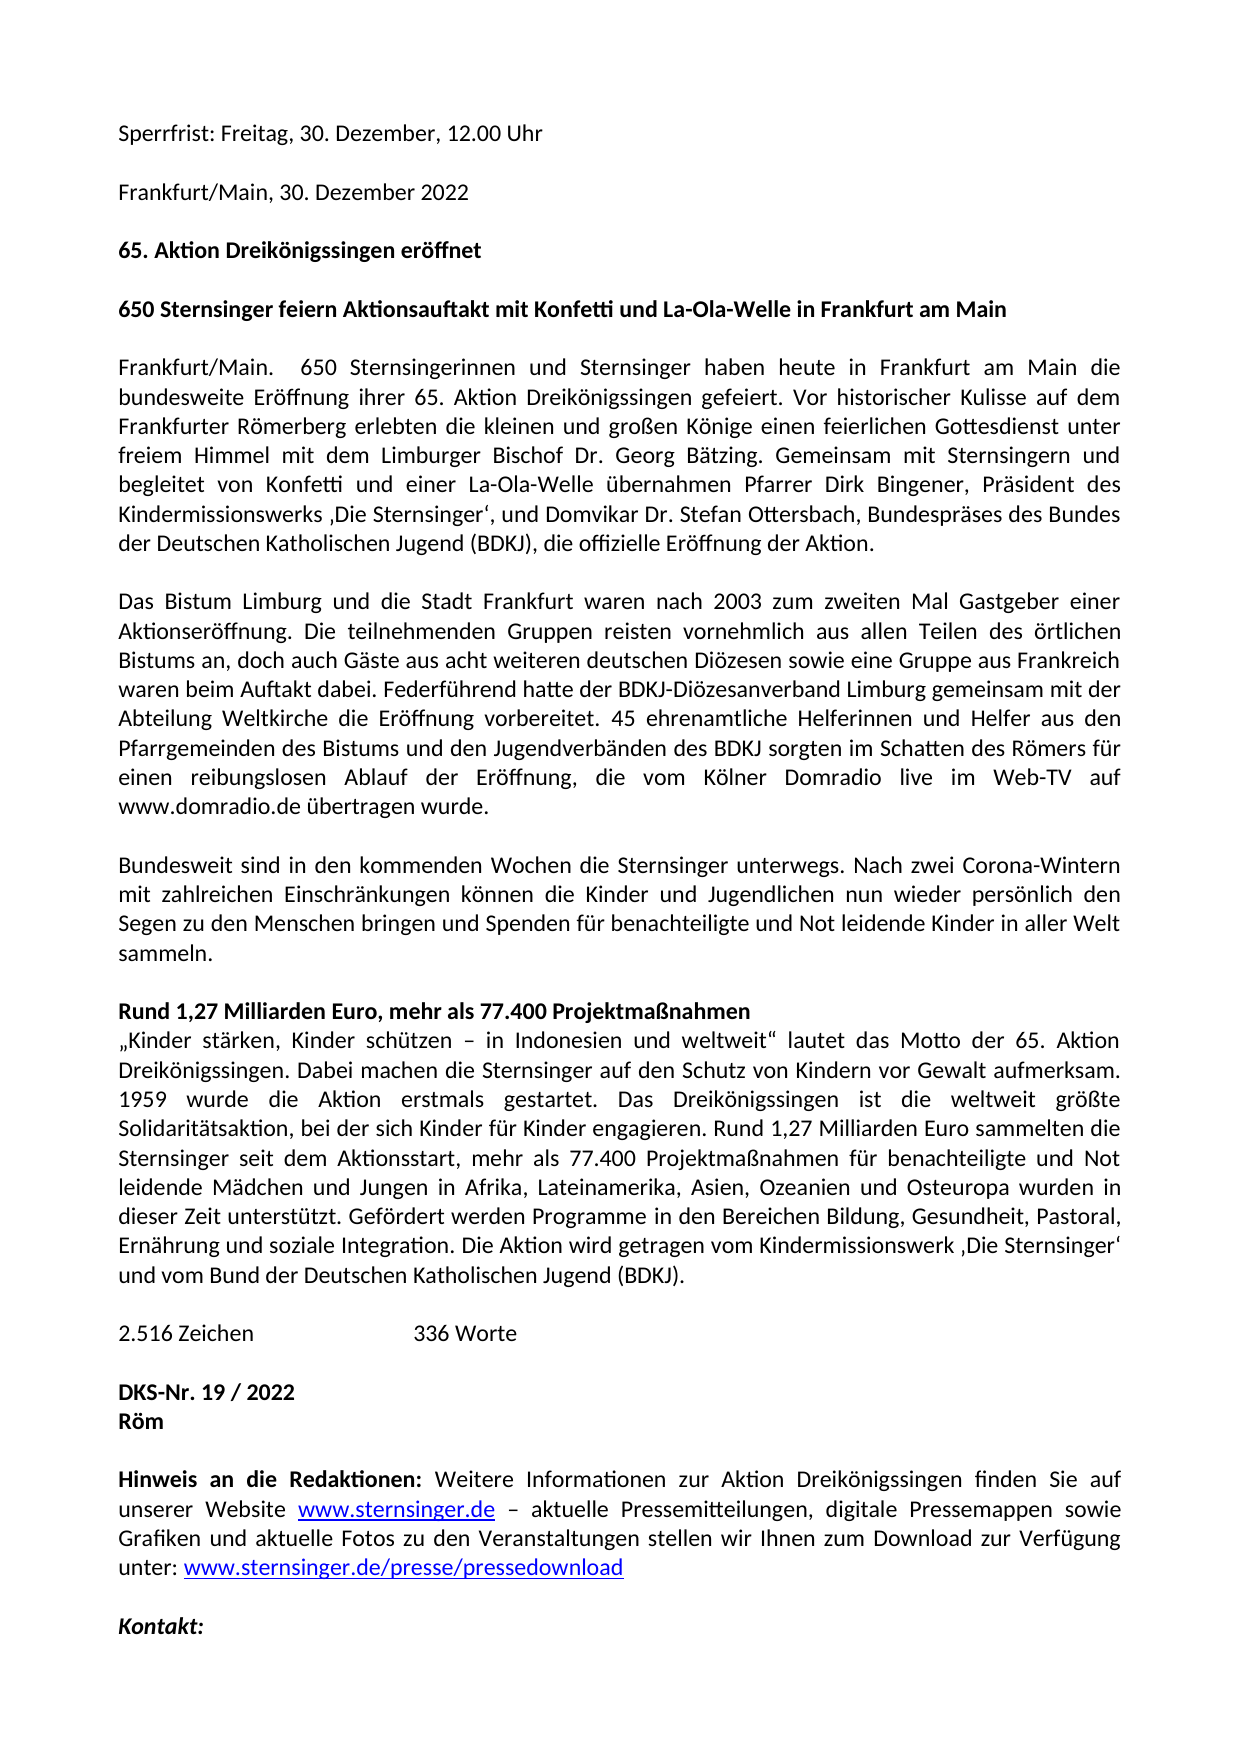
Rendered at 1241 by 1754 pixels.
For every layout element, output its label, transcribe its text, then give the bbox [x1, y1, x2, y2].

text 2.516 Zeichen 336 Worte [118, 1318, 1122, 1347]
text „Kinder stärken, Kinder schützen – in Indonesien und weltweit“ lautet das Motto der 65. Aktion Dreikönigssingen. Dabei machen die Sternsinger auf den Schutz von Kindern vor Gewalt aufmerksam. 1959 wurde die Aktion erstmals gestartet. Das Dreikönigssingen ist die weltweit größte Solidaritätsaktion, bei der sich Kinder für Kinder engagieren. Rund 1,27 Milliarden Euro sammelten die Sternsinger seit dem Aktionsstart, mehr als 77.400 Projektmaßnahmen für benachteiligte und Not leidende Mädchen und Jungen in Afrika, Lateinamerika, Asien, Ozeanien und Osteuropa wurden in dieser Zeit unterstützt. Gefördert werden Programme in den Bereichen Bildung, Gesundheit, Pastoral, Ernährung und soziale Integration. Die Aktion wird getragen vom Kindermissionswerk ‚Die Sternsinger‘ und vom Bund der Deutschen Katholischen Jugend (BDKJ). [118, 1026, 1122, 1289]
text Rund 1,27 Milliarden Euro, mehr als 77.400 Projektmaßnahmen [118, 996, 1122, 1026]
text Sperrfrist: Freitag, 30. Dezember, 12.00 Uhr [118, 118, 1122, 147]
text 65. Aktion Dreikönigssingen eröffnet [118, 235, 1122, 264]
text Bundesweit sind in den kommenden Wochen die Sternsinger unterwegs. Nach zwei Corona-Wintern mit zahlreichen Einschränkungen können die Kinder und Jugendlichen nun wieder persönlich den Segen zu den Menschen bringen und Spenden für benachteiligte und Not leidende Kinder in aller Welt sammeln. [118, 850, 1122, 967]
text Das Bistum Limburg und die Stadt Frankfurt waren nach 2003 zum zweiten Mal Gastgeber einer Aktionseröffnung. Die teilnehmenden Gruppen reisten vornehmlich aus allen Teilen des örtlichen Bistums an, doch auch Gäste aus acht weiteren deutschen Diözesen sowie eine Gruppe aus Frankreich waren beim Auftakt dabei. Federführend hatte der BDKJ-Diözesanverband Limburg gemeinsam mit der Abteilung Weltkirche die Eröffnung vorbereitet. 45 ehrenamtliche Helferinnen und Helfer aus den Pfarrgemeinden des Bistums und den Jugendverbänden des BDKJ sorgten im Schatten des Römers für einen reibungslosen Ablauf der Eröffnung, die vom Kölner Domradio live im Web-TV auf www.domradio.de übertragen wurde. [118, 586, 1122, 821]
text Röm [118, 1406, 1122, 1435]
text Kontakt: [118, 1611, 1122, 1640]
text Frankfurt/Main. 650 Sternsingerinnen und Sternsinger haben heute in Frankfurt am Main die bundesweite Eröffnung ihrer 65. Aktion Dreikönigssingen gefeiert. Vor historischer Kulisse auf dem Frankfurter Römerberg erlebten die kleinen und großen Könige einen feierlichen Gottesdienst unter freiem Himmel mit dem Limburger Bischof Dr. Georg Bätzing. Gemeinsam mit Sternsingern und begleitet von Konfetti und einer La-Ola-Welle übernahmen Pfarrer Dirk Bingener, Präsident des Kindermissionswerks ‚Die Sternsinger‘, und Domvikar Dr. Stefan Ottersbach, Bundespräses des Bundes der Deutschen Katholischen Jugend (BDKJ), die offizielle Eröffnung der Aktion. [118, 352, 1122, 557]
text DKS-Nr. 19 / 2022 [118, 1377, 1122, 1406]
text 650 Sternsinger feiern Aktionsauftakt mit Konfetti und La-Ola-Welle in Frankfurt am Main [118, 294, 1122, 323]
text Frankfurt/Main, 30. Dezember 2022 [118, 177, 1122, 206]
text Hinweis an die Redaktionen: Weitere Informationen zur Aktion Dreikönigssingen finden Sie auf unserer Website www.sternsinger.de – aktuelle Pressemitteilungen, digitale Pressemappen sowie Grafiken und aktuelle Fotos zu den Veranstaltungen stellen wir Ihnen zum Download zur Verfügung unter: www.sternsinger.de/presse/pressedownload [118, 1464, 1122, 1582]
